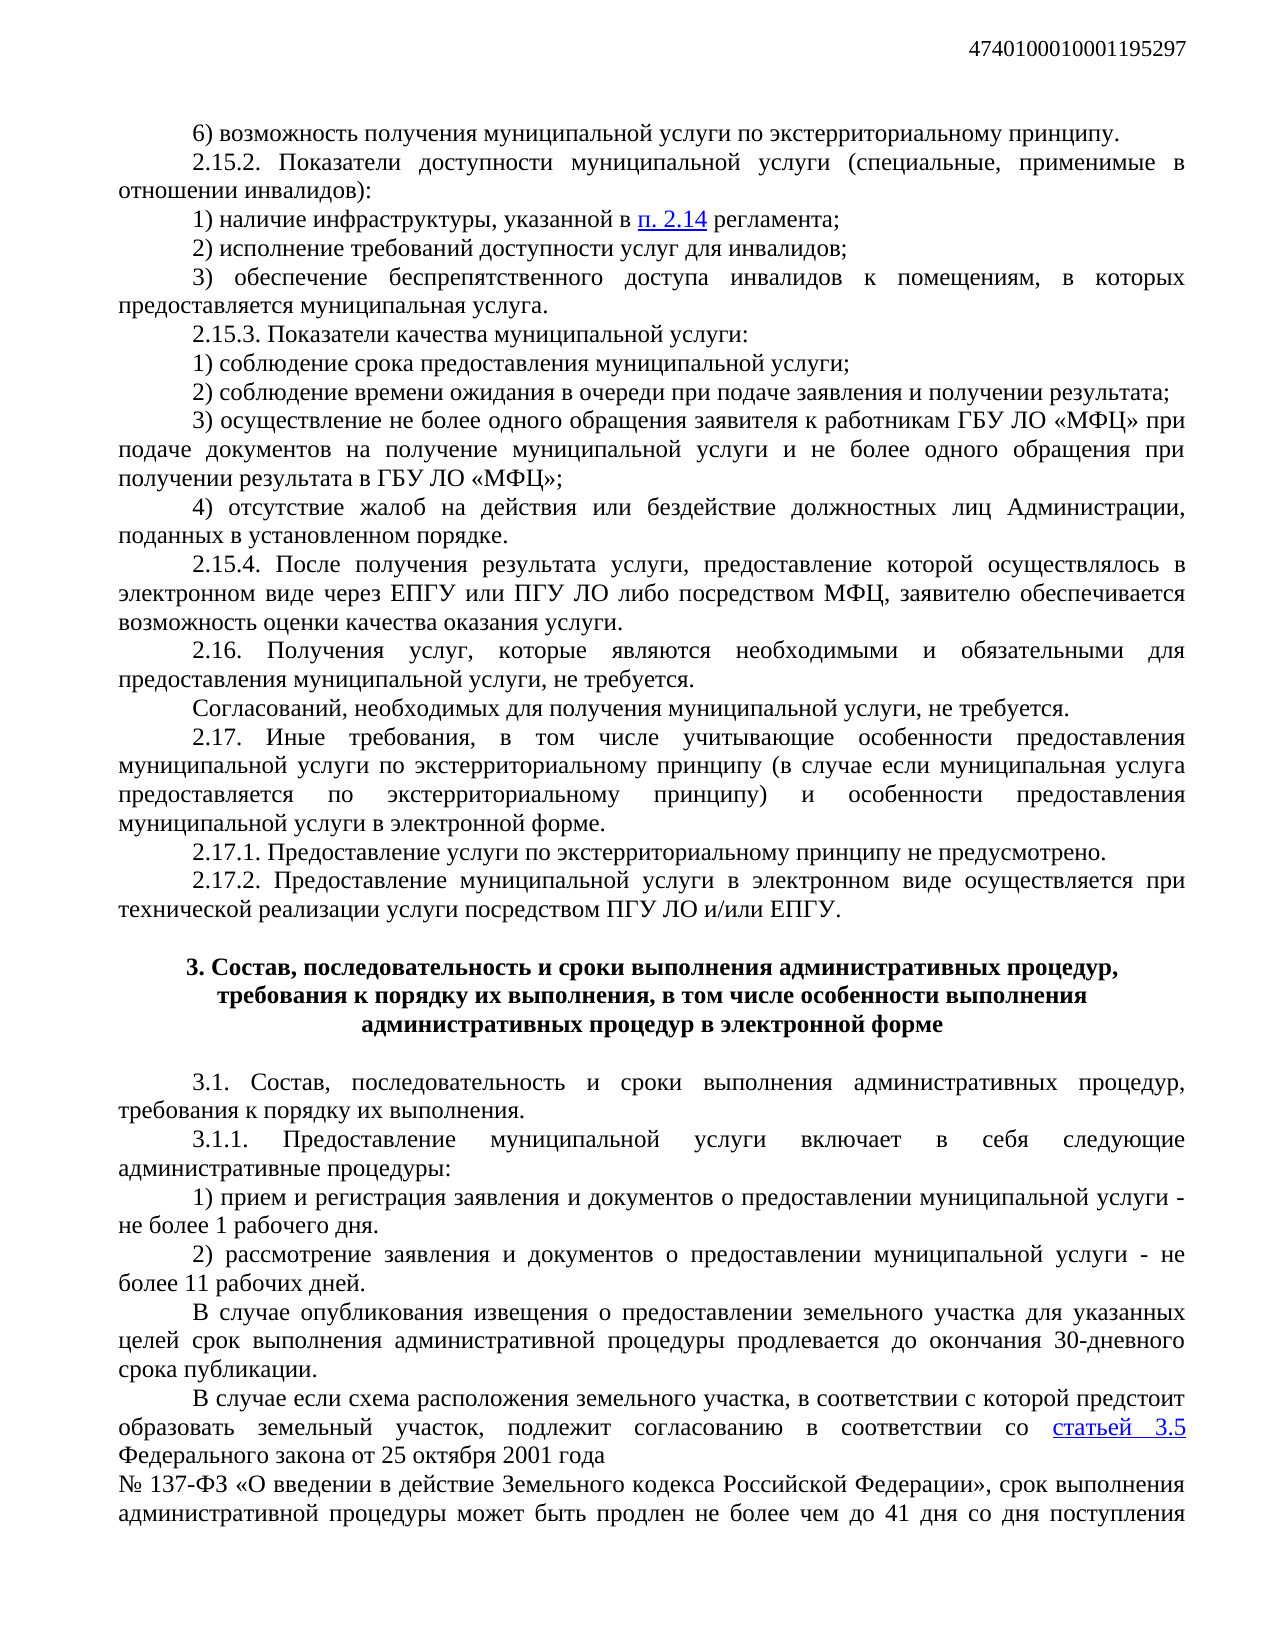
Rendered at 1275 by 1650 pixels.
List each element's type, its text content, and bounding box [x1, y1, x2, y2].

text 3.1. Состав, последовательность и сроки выполнения административных процедур, требования к порядку их выполнения. [118, 1067, 1186, 1124]
text 1) наличие инфраструктуры, указанной в п. 2.14 регламента; [118, 204, 1186, 233]
text 4) отсутствие жалоб на действия или бездействие должностных лиц Администрации, поданных в установленном порядке. [118, 492, 1186, 549]
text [118, 1383, 1186, 1527]
text В случае опубликования извещения о предоставлении земельного участка для указанных целей срок выполнения административной процедуры продлевается до окончания 30-дневного срока публикации. [118, 1297, 1186, 1383]
text 2) рассмотрение заявления и документов о предоставлении муниципальной услуги - не более 11 рабочих дней. [118, 1239, 1186, 1297]
text 3) осуществление не более одного обращения заявителя к работникам ГБУ ЛО «МФЦ» при подаче документов на получение муниципальной услуги и не более одного обращения при получении результата в ГБУ ЛО «МФЦ»; [118, 406, 1186, 492]
text 2.16. Получения услуг, которые являются необходимыми и обязательными для предоставления муниципальной услуги, не требуется. [118, 636, 1186, 693]
text 2.17. Иные требования, в том числе учитывающие особенности предоставления муниципальной услуги по экстерриториальному принципу (в случае если муниципальная услуга предоставляется по экстерриториальному принципу) и особенности предоставления муниципальной услуги в электронной форме. [118, 722, 1186, 837]
text 3. Состав, последовательность и сроки выполнения административных процедур, требования к порядку их выполнения, в том числе особенности выполнения административных процедур в электронной форме [118, 952, 1186, 1038]
text 3) обеспечение беспрепятственного доступа инвалидов к помещениям, в которых предоставляется муниципальная услуга. [118, 262, 1186, 319]
text 2.15.4. После получения результата услуги, предоставление которой осуществлялось в электронном виде через ЕПГУ или ПГУ ЛО либо посредством МФЦ, заявителю обеспечивается возможность оценки качества оказания услуги. [118, 549, 1186, 636]
text Согласований, необходимых для получения муниципальной услуги, не требуется. [118, 693, 1186, 722]
text 2.17.1. Предоставление услуги по экстерриториальному принципу не предусмотрено. [118, 837, 1186, 866]
text 2.17.2. Предоставление муниципальной услуги в электронном виде осуществляется при технической реализации услуги посредством ПГУ ЛО и/или ЕПГУ. [118, 866, 1186, 923]
text 2.15.2. Показатели доступности муниципальной услуги (специальные, применимые в отношении инвалидов): [118, 147, 1186, 204]
text 2.15.3. Показатели качества муниципальной услуги: [118, 319, 1186, 348]
text 3.1.1. Предоставление муниципальной услуги включает в себя следующие административные процедуры: [118, 1124, 1186, 1182]
text 6) возможность получения муниципальной услуги по экстерриториальному принципу. [118, 118, 1186, 147]
text 1) прием и регистрация заявления и документов о предоставлении муниципальной услуги - не более 1 рабочего дня. [118, 1182, 1186, 1239]
text 2) соблюдение времени ожидания в очереди при подаче заявления и получении результата; [118, 377, 1186, 406]
text 2) исполнение требований доступности услуг для инвалидов; [118, 233, 1186, 262]
text 1) соблюдение срока предоставления муниципальной услуги; [118, 348, 1186, 377]
